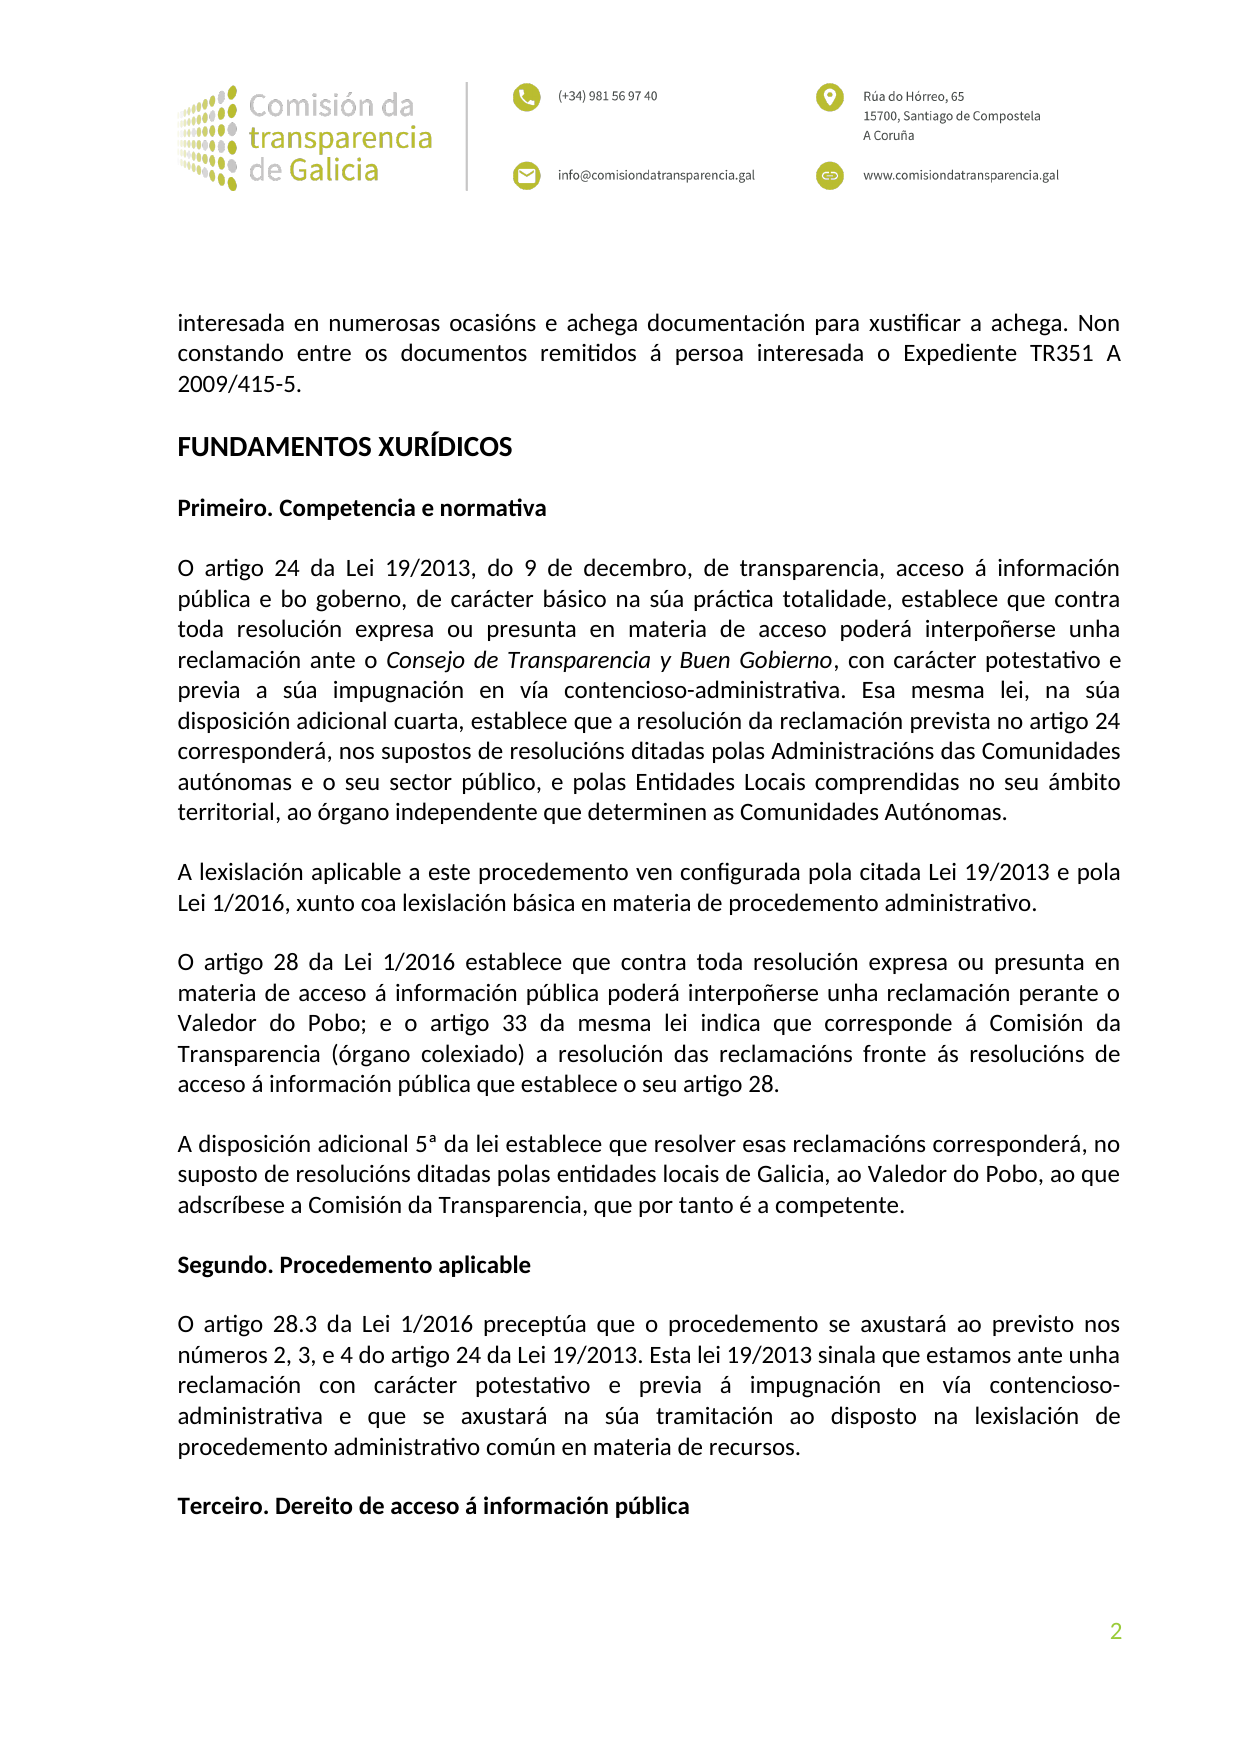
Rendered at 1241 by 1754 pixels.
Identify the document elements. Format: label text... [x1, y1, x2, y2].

text Primeiro. Competencia e normativa [177, 493, 1122, 523]
text Terceiro. Dereito de acceso á información pública [177, 1490, 1122, 1521]
subtitle FUNDAMENTOS XURÍDICOS [177, 428, 1122, 463]
text A lexislación aplicable a este procedemento ven configurada pola citada Lei 19/2013 e pola Lei 1/2016, xunto coa lexislación básica en materia de procedemento administrativo. [177, 856, 1122, 917]
text O artigo 24 da Lei 19/2013, do 9 de decembro, de transparencia, acceso á información pública e bo goberno, de carácter básico na súa práctica totalidade, establece que contra toda resolución expresa ou presunta en materia de acceso poderá interpoñerse unha reclamación ante o Consejo de Transparencia y Buen Gobierno, con carácter potestativo e previa a súa impugnación en vía contencioso-administrativa. Esa mesma lei, na súa disposición adicional cuarta, establece que a resolución da reclamación prevista no artigo 24 corresponderá, nos supostos de resolucións ditadas polas Administracións das Comunidades autónomas e o seu sector público, e polas Entidades Locais comprendidas no seu ámbito territorial, ao órgano independente que determinen as Comunidades Autónomas. [177, 552, 1122, 827]
text A disposición adicional 5ª da lei establece que resolver esas reclamacións corresponderá, no suposto de resolucións ditadas polas entidades locais de Galicia, ao Valedor do Pobo, ao que adscríbese a Comisión da Transparencia, que por tanto é a competente. [177, 1128, 1122, 1220]
text O artigo 28.3 da Lei 1/2016 preceptúa que o procedemento se axustará ao previsto nos números 2, 3, e 4 do artigo 24 da Lei 19/2013. Esta lei 19/2013 sinala que estamos ante unha reclamación con carácter potestativo e previa á impugnación en vía contencioso-administrativa e que se axustará na súa tramitación ao disposto na lexislación de procedemento administrativo común en materia de recursos. [177, 1308, 1122, 1461]
text Segundo. Procedemento aplicable [177, 1249, 1122, 1279]
text O artigo 28 da Lei 1/2016 establece que contra toda resolución expresa ou presunta en materia de acceso á información pública poderá interpoñerse unha reclamación perante o Valedor do Pobo; e o artigo 33 da mesma lei indica que corresponde á Comisión da Transparencia (órgano colexiado) a resolución das reclamacións fronte ás resolucións de acceso á información pública que establece o seu artigo 28. [177, 946, 1122, 1099]
picture [177, 82, 1059, 191]
